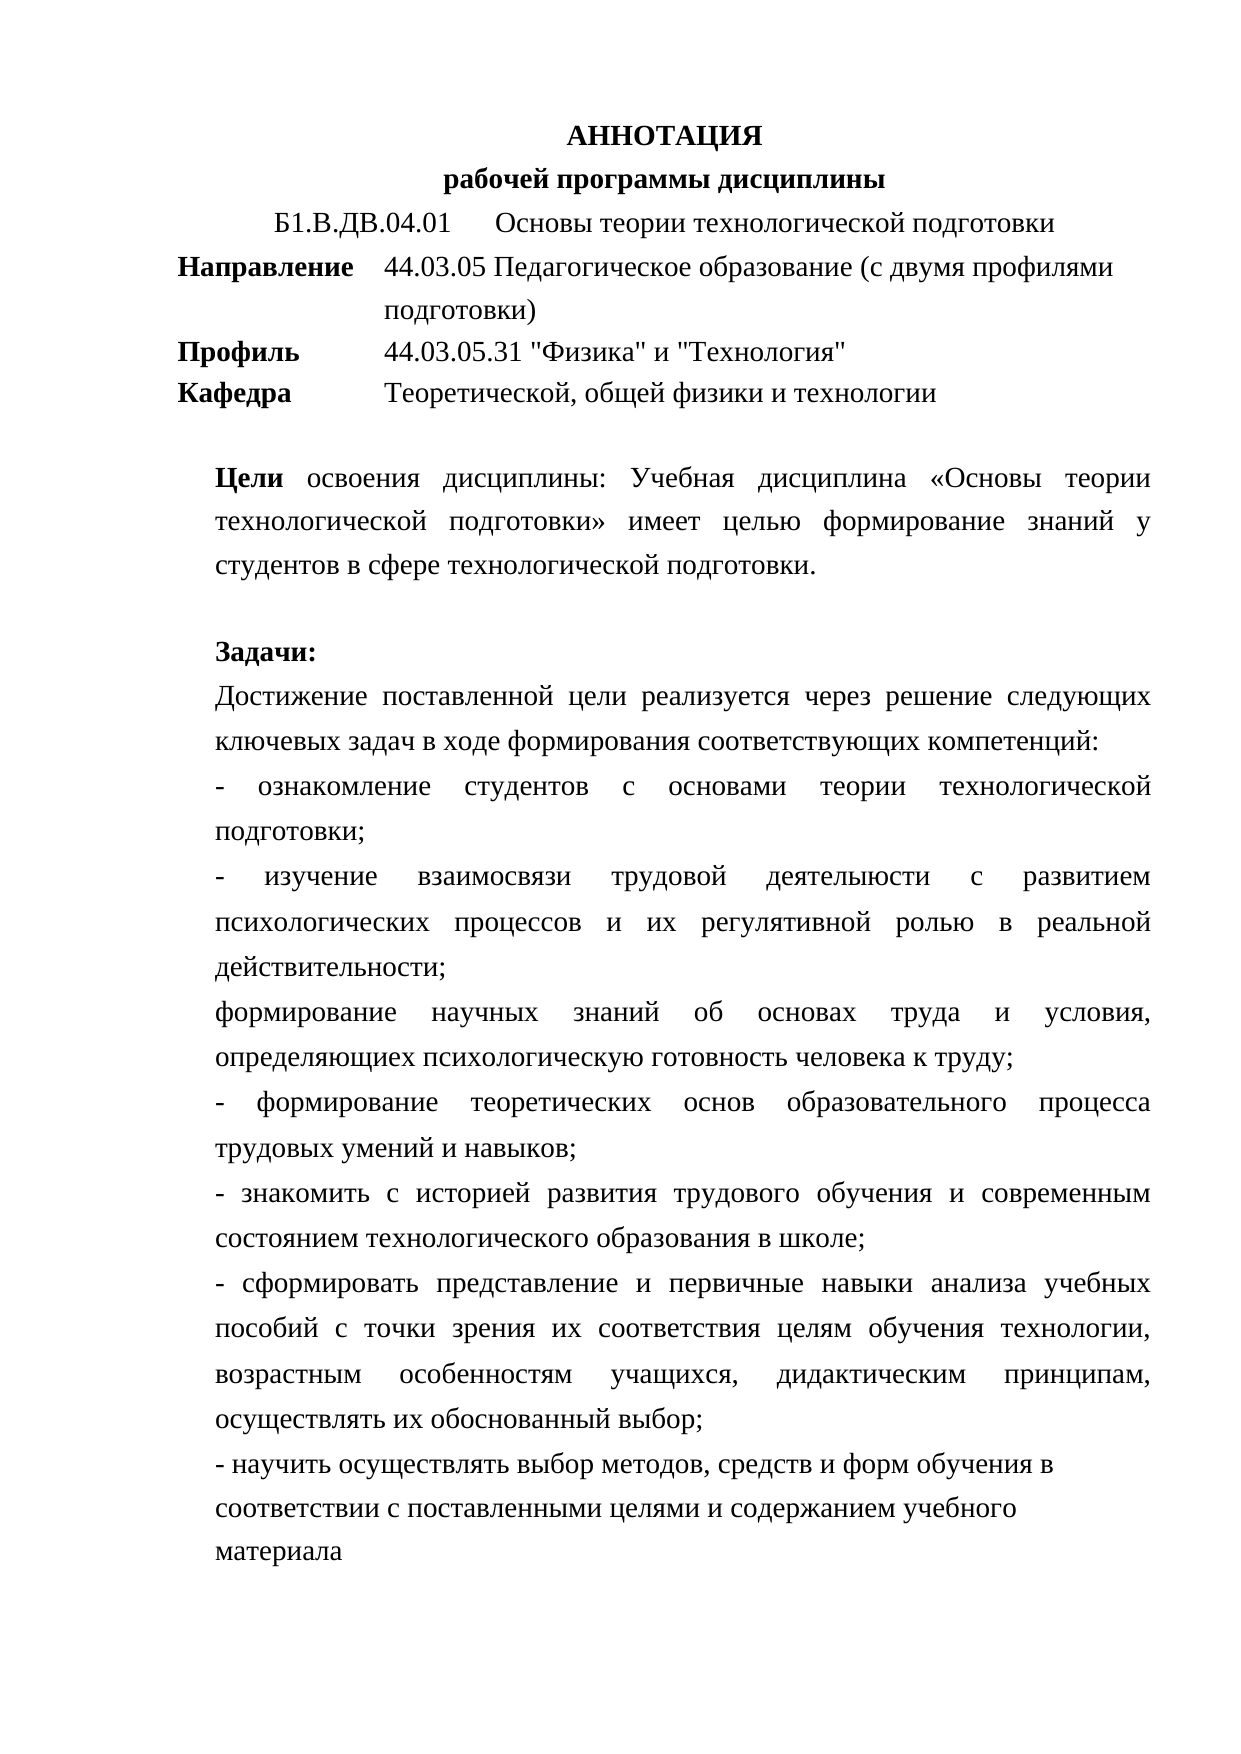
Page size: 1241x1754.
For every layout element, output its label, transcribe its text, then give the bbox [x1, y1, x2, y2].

text Б1.В.ДВ.04.01 Основы теории технологической подготовки [177, 205, 1152, 239]
text формирование научных знаний об основах труда и условия, определяющиех психологическую готовность человека к труду; [215, 994, 1152, 1073]
text Цели освоения дисциплины: Учебная дисциплина «Основы теории технологической подготовки» имеет целью формирование знаний у студентов в сфере технологической подготовки. [215, 460, 1152, 581]
text Достижение поставленной цели реализуется через решение следующих ключевых задач в ходе формирования соответствующих компетенций: [215, 678, 1152, 756]
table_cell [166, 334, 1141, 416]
text - сформировать представление и первичные навыки анализа учебных пособий с точки зрения их соответствия целям обучения технологии, возрастным особенностям учащихся, дидактическим принципам, осуществлять их обоснованный выбор; [215, 1265, 1152, 1434]
text - формирование теоретических основ образовательного процесса трудовых умений и навыков; [215, 1084, 1152, 1163]
text - научить осуществлять выбор методов, средств и форм обучения в соответствии с поставленными целями и содержанием учебного материала [215, 1446, 1152, 1567]
text Задачи: [215, 634, 1152, 668]
text - ознакомление студентов с основами теории технологической подготовки; [215, 768, 1152, 847]
text рабочей программы дисциплины [177, 162, 1152, 195]
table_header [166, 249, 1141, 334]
text - изучение взаимосвязи трудовой деятелыюсти с развитием психологических процессов и их регулятивной ролью в реальной действительности; [215, 858, 1152, 982]
text АННОТАЦИЯ [177, 118, 1152, 152]
text - знакомить с историей развития трудового обучения и современным состоянием технологического образования в школе; [215, 1175, 1152, 1254]
